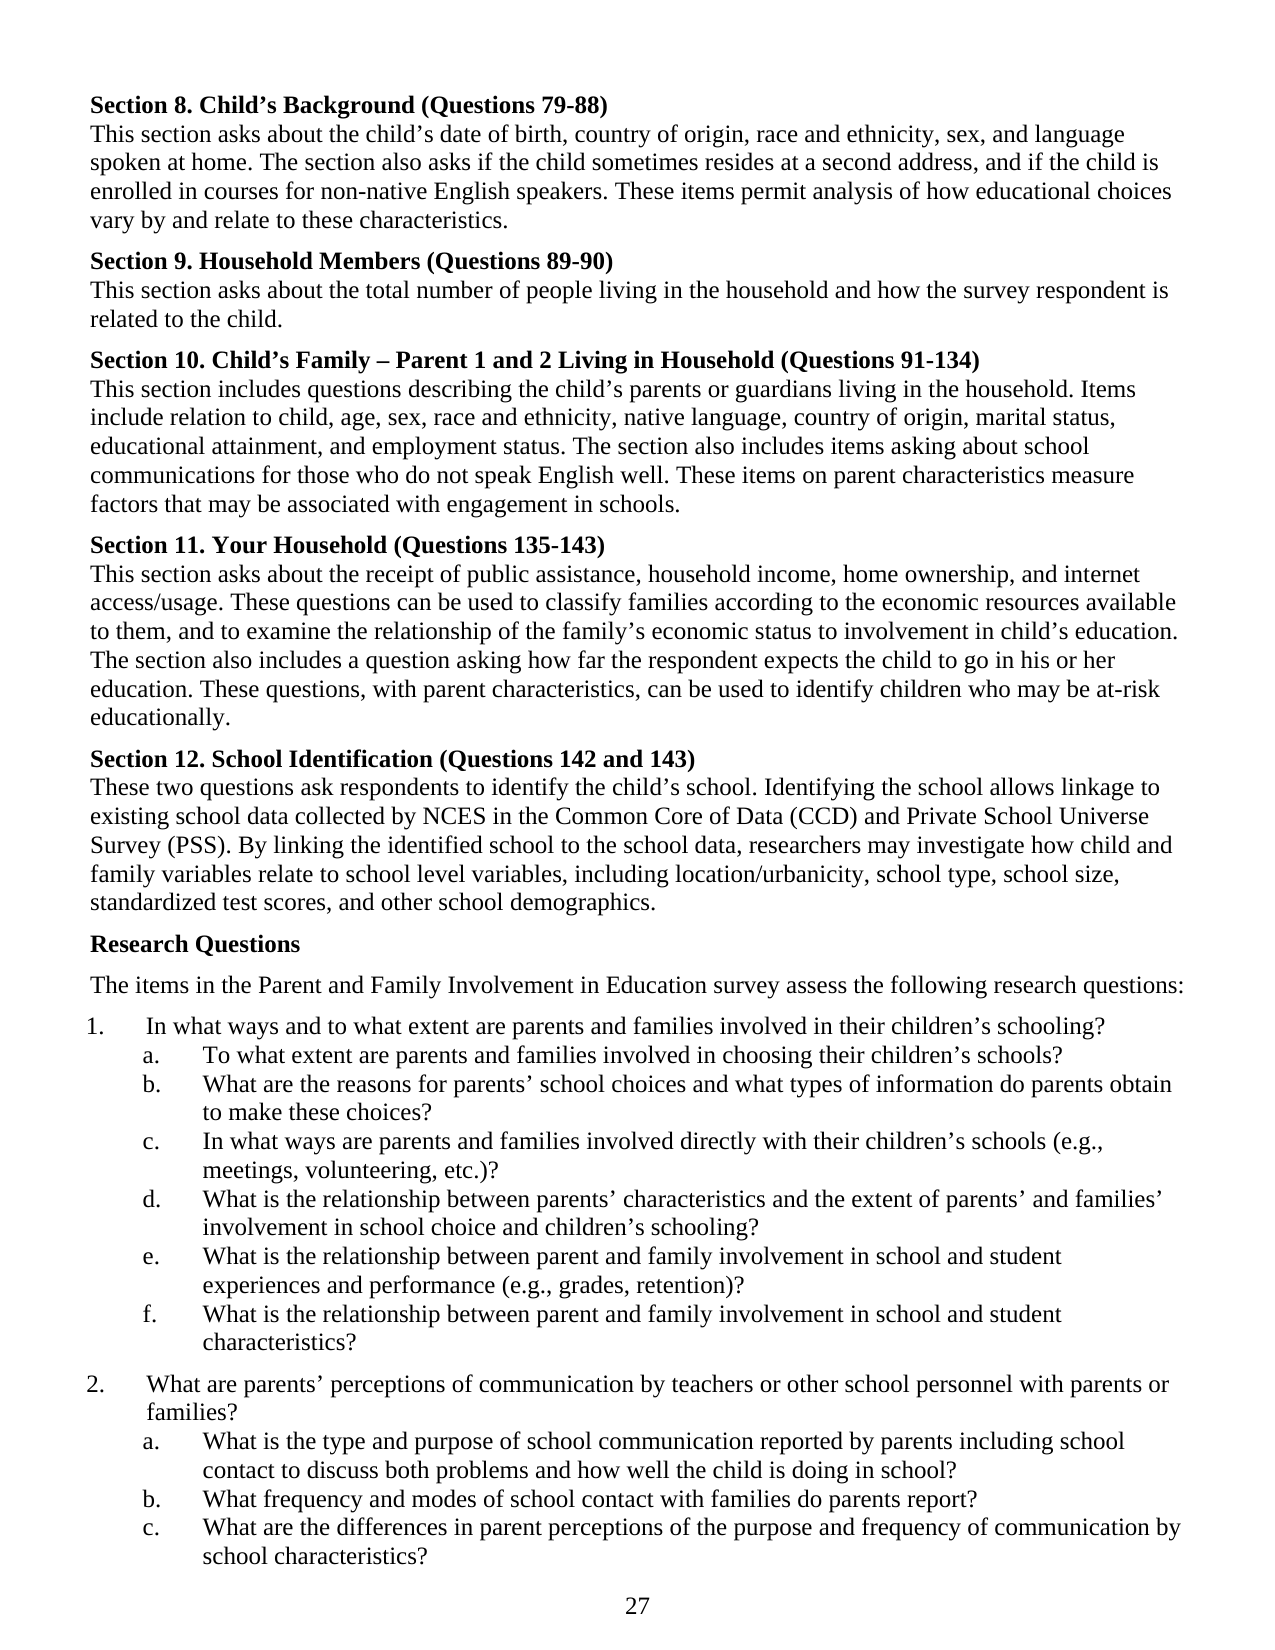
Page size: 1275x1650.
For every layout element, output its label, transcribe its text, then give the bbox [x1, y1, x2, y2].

subtitle Section 8. Child’s Background (Questions 79-88) [90, 90, 1185, 119]
list What are the differences in parent perceptions of the purpose and frequency of communication by school characteristics? [142, 1512, 1185, 1570]
subtitle Section 10. Child’s Family – Parent 1 and 2 Living in Household (Questions 91-134) [90, 345, 1185, 374]
text The items in the Parent and Family Involvement in Education survey assess the following research questions: [90, 970, 1185, 999]
list In what ways are parents and families involved directly with their children’s schools (e.g., meetings, volunteering, etc.)? [142, 1126, 1185, 1184]
subtitle Section 12. School Identification (Questions 142 and 143) [90, 744, 1185, 772]
list What frequency and modes of school contact with families do parents report? [142, 1484, 1185, 1512]
text This section asks about the child’s date of birth, country of origin, race and ethnicity, sex, and language spoken at home. The section also asks if the child sometimes resides at a second address, and if the child is enrolled in courses for non-native English speakers. These items permit analysis of how educational choices vary by and relate to these characteristics. [90, 119, 1185, 234]
list What is the relationship between parent and family involvement in school and student experiences and performance (e.g., grades, retention)? [142, 1241, 1185, 1299]
text This section includes questions describing the child’s parents or guardians living in the household. Items include relation to child, age, sex, race and ethnicity, native language, country of origin, marital status, educational attainment, and employment status. The section also includes items asking about school communications for those who do not speak English well. These items on parent characteristics measure factors that may be associated with engagement in schools. [90, 374, 1185, 517]
subtitle Section 9. Household Members (Questions 89-90) [90, 246, 1185, 275]
list What is the relationship between parent and family involvement in school and student characteristics? [142, 1299, 1185, 1356]
text This section asks about the receipt of public assistance, household income, home ownership, and internet access/usage. These questions can be used to classify families according to the economic resources available to them, and to examine the relationship of the family’s economic status to involvement in child’s education. The section also includes a question asking how far the respondent expects the child to go in his or her education. These questions, with parent characteristics, can be used to identify children who may be at-risk educationally. [90, 559, 1185, 731]
text This section asks about the total number of people living in the household and how the survey respondent is related to the child. [90, 275, 1185, 332]
list What is the relationship between parents’ characteristics and the extent of parents’ and families’ involvement in school choice and children’s schooling? [142, 1184, 1185, 1241]
list What are the reasons for parents’ school choices and what types of information do parents obtain to make these choices? [142, 1069, 1185, 1126]
list 2. What are parents’ perceptions of communication by teachers or other school personnel with parents or families? [86, 1369, 1185, 1426]
list 1. In what ways and to what extent are parents and families involved in their children’s schooling? [86, 1011, 1185, 1040]
text Research Questions [90, 929, 1185, 957]
list To what extent are parents and families involved in choosing their children’s schools? [142, 1040, 1185, 1069]
text These two questions ask respondents to identify the child’s school. Identifying the school allows linkage to existing school data collected by NCES in the Common Core of Data (CCD) and Private School Universe Survey (PSS). By linking the identified school to the school data, researchers may investigate how child and family variables relate to school level variables, including location/urbanicity, school type, school size, standardized test scores, and other school demographics. [90, 772, 1185, 916]
list What is the type and purpose of school communication reported by parents including school contact to discuss both problems and how well the child is doing in school? [142, 1426, 1185, 1484]
subtitle Section 11. Your Household (Questions 135-143) [90, 530, 1185, 559]
